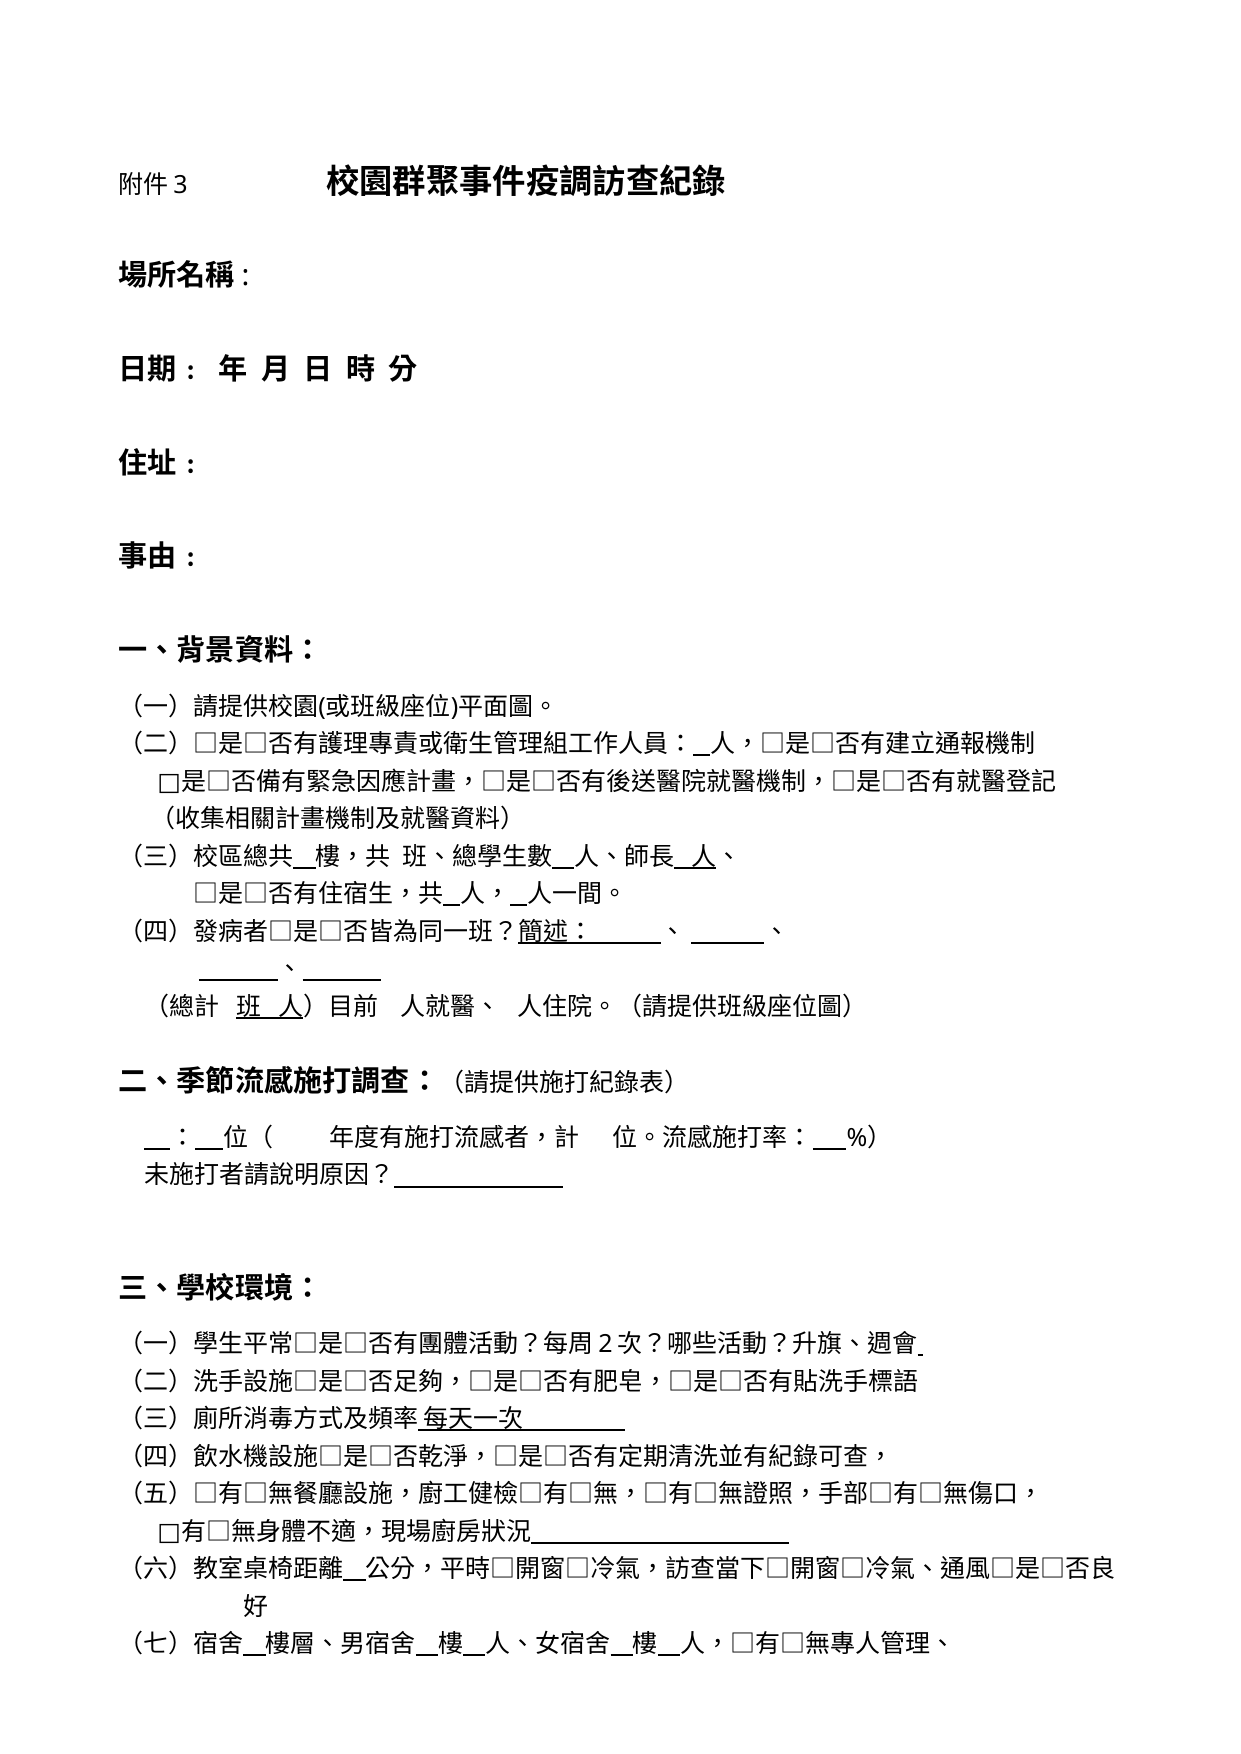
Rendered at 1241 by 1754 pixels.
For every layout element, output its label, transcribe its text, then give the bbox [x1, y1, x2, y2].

text （收集相關計畫機制及就醫資料） [118, 798, 1122, 835]
text （一）請提供校園(或班級座位)平面圖。 [118, 685, 1122, 723]
text （三）廁所消毒方式及頻率 每天一次 [118, 1398, 1122, 1435]
text □是□否有住宿生，共 人， 人一間。 [118, 873, 1122, 910]
text （七）宿舍 樓層、男宿舍 樓 人、女宿舍 樓 人，□有□無專人管理、 [118, 1623, 1122, 1660]
text 一、背景資料： [118, 610, 1122, 685]
text 事由﹕ [118, 517, 1122, 592]
text （二）洗手設施□是□否足夠，□是□否有肥皂，□是□否有貼洗手標語 [118, 1360, 1122, 1398]
text （總計 班 人）目前 人就醫、 人住院。（請提供班級座位圖） [118, 985, 1122, 1023]
text 、 [118, 948, 1122, 985]
text （四）飲水機設施□是□否乾淨，□是□否有定期清洗並有紀錄可查， [118, 1435, 1122, 1473]
text □是□否備有緊急因應計畫，□是□否有後送醫院就醫機制，□是□否有就醫登記 [118, 760, 1122, 798]
text （四）發病者□是□否皆為同一班？簡述： 、 、 [118, 910, 1122, 948]
text 住址﹕ [118, 423, 1122, 498]
text （五）□有□無餐廳設施，廚工健檢□有□無，□有□無證照，手部□有□無傷口， [118, 1473, 1122, 1510]
text （二）□是□否有護理專責或衛生管理組工作人員： 人，□是□否有建立通報機制 [118, 723, 1122, 760]
text （一）學生平常□是□否有團體活動？每周2次？哪些活動？升旗、週會 [118, 1323, 1122, 1360]
text ： 位（ 年度有施打流感者，計 位。流感施打率： %） [118, 1117, 1122, 1154]
text 場所名稱 : [118, 235, 1122, 310]
text 二、季節流感施打調查：（請提供施打紀錄表） [118, 1042, 1122, 1117]
text （三）校區總共 樓，共 班、總學生數 人、師長 人、 [118, 835, 1122, 873]
text 三、學校環境： [118, 1248, 1122, 1323]
text 附件3 校園群聚事件疫調訪查紀錄 [118, 142, 1122, 217]
text （六）教室桌椅距離 公分，平時□開窗□冷氣，訪查當下□開窗□冷氣、通風□是□否良好 [118, 1548, 1122, 1623]
text 未施打者請說明原因？ [118, 1154, 1122, 1192]
text 日期﹕ 年 月 日 時 分 [118, 329, 1122, 404]
text □有□無身體不適，現場廚房狀況 [118, 1510, 1122, 1548]
